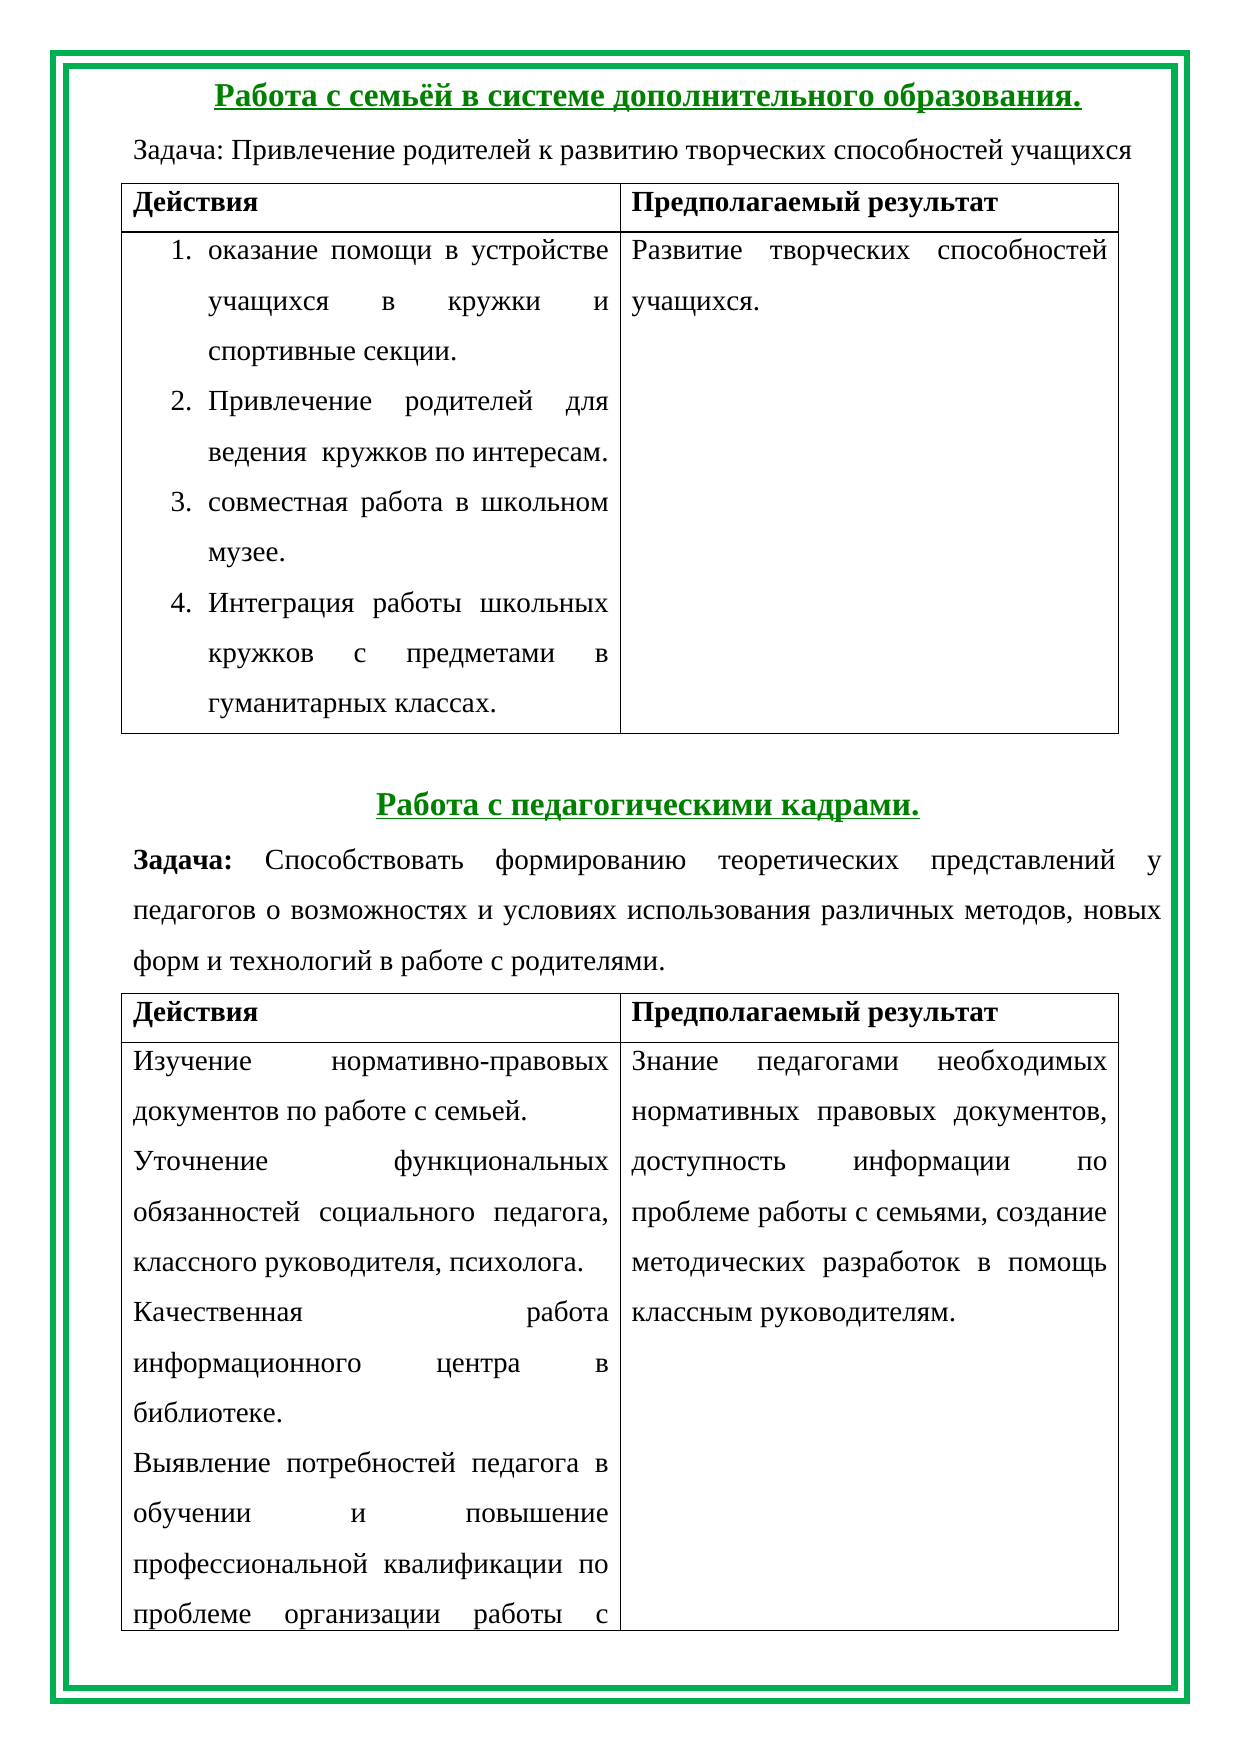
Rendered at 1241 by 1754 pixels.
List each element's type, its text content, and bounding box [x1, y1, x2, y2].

table_cell Развитие творческих способностей учащихся. [621, 233, 1118, 733]
table_header Действия [122, 184, 620, 231]
text Задача: Привлечение родителей к развитию творческих способностей учащихся [133, 132, 1162, 166]
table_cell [621, 1043, 1118, 1630]
text Работа с педагогическими кадрами. [133, 784, 1162, 823]
table_header Предполагаемый результат [621, 184, 1118, 231]
table_header Предполагаемый результат [621, 994, 1118, 1042]
text Задача: Способствовать формированию теоретических представлений у педагогов о возможностях и условиях использования различных методов, новых форм и технологий в работе с родителями. [133, 842, 1162, 976]
table_cell оказание помощи в устройстве учащихся в кружки и спортивные секции. Привлечение родителей для ведения кружков по интересам. совместная работа в школьном музее. Интеграция работы школьных кружков с предметами в гуманитарных классах. [122, 233, 620, 733]
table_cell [122, 1043, 620, 1630]
text Работа с семьёй в системе дополнительного образования. [133, 75, 1162, 113]
table_header Действия [122, 994, 620, 1042]
